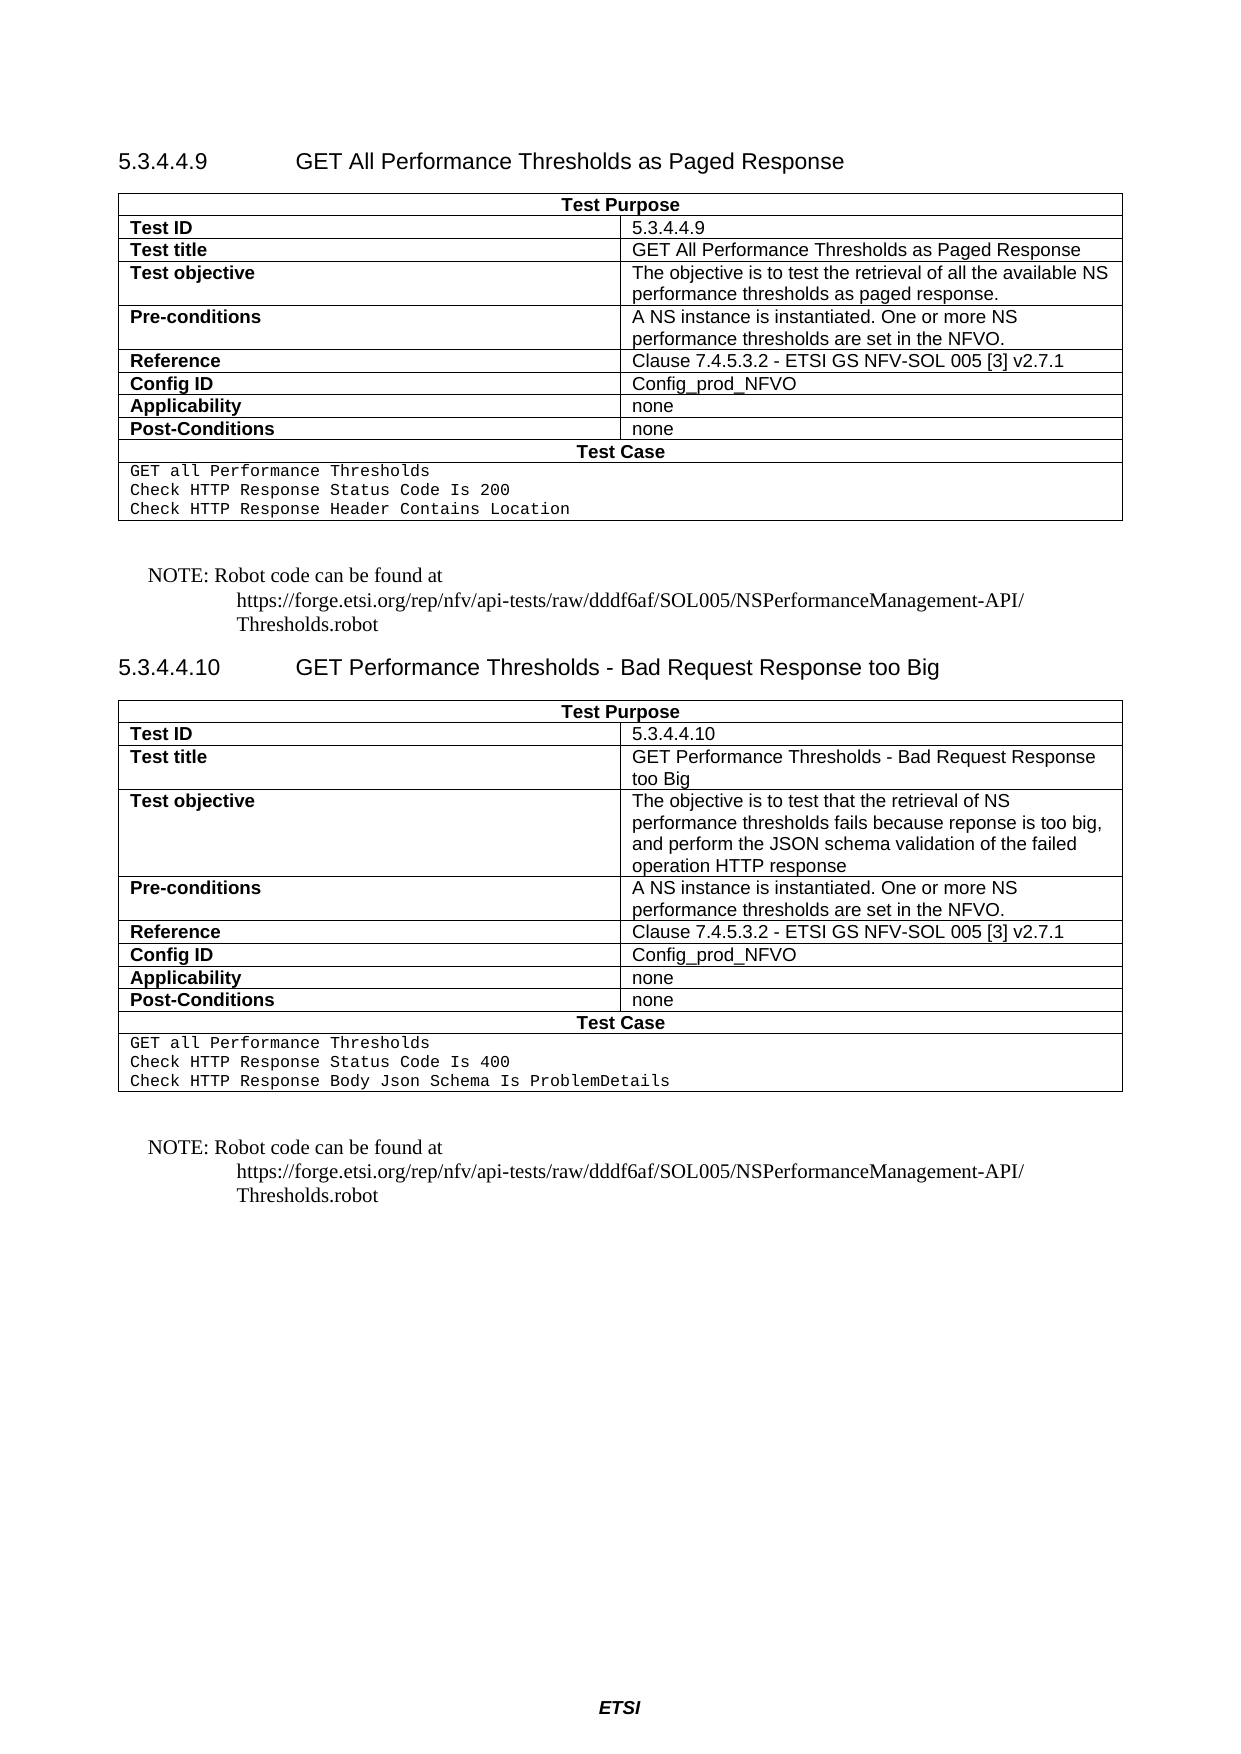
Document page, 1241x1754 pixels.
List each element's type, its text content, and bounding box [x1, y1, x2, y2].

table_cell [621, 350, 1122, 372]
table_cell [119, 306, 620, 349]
text NOTE: Robot code can be found at https://forge.etsi.org/rep/nfv/api-tests/raw/dddf6af/SOL005/NSPerformanceManagement-API/Thresholds.robot [148, 563, 1122, 636]
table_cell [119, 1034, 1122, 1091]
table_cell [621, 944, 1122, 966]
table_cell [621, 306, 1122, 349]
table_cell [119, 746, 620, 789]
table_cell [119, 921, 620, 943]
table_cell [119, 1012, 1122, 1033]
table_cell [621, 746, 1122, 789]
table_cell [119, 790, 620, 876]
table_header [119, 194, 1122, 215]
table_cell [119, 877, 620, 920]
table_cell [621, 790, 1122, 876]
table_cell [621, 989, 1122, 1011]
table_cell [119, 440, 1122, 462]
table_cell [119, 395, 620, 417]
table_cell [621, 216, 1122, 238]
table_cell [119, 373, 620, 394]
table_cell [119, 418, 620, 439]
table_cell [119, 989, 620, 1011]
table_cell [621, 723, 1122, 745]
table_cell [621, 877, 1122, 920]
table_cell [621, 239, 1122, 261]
subtitle 5.3.4.4.9 GET All Performance Thresholds as Paged Response [118, 148, 1122, 174]
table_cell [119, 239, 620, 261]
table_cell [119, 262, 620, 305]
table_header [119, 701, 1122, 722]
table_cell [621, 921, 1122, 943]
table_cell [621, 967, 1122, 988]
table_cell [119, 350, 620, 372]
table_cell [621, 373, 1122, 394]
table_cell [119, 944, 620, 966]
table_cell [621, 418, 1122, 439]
subtitle 5.3.4.4.10 GET Performance Thresholds - Bad Request Response too Big [118, 654, 1122, 681]
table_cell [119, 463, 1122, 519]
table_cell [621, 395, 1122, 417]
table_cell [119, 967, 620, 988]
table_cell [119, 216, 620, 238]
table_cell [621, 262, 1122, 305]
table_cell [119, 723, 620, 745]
text NOTE: Robot code can be found at https://forge.etsi.org/rep/nfv/api-tests/raw/dddf6af/SOL005/NSPerformanceManagement-API/Thresholds.robot [148, 1135, 1122, 1207]
